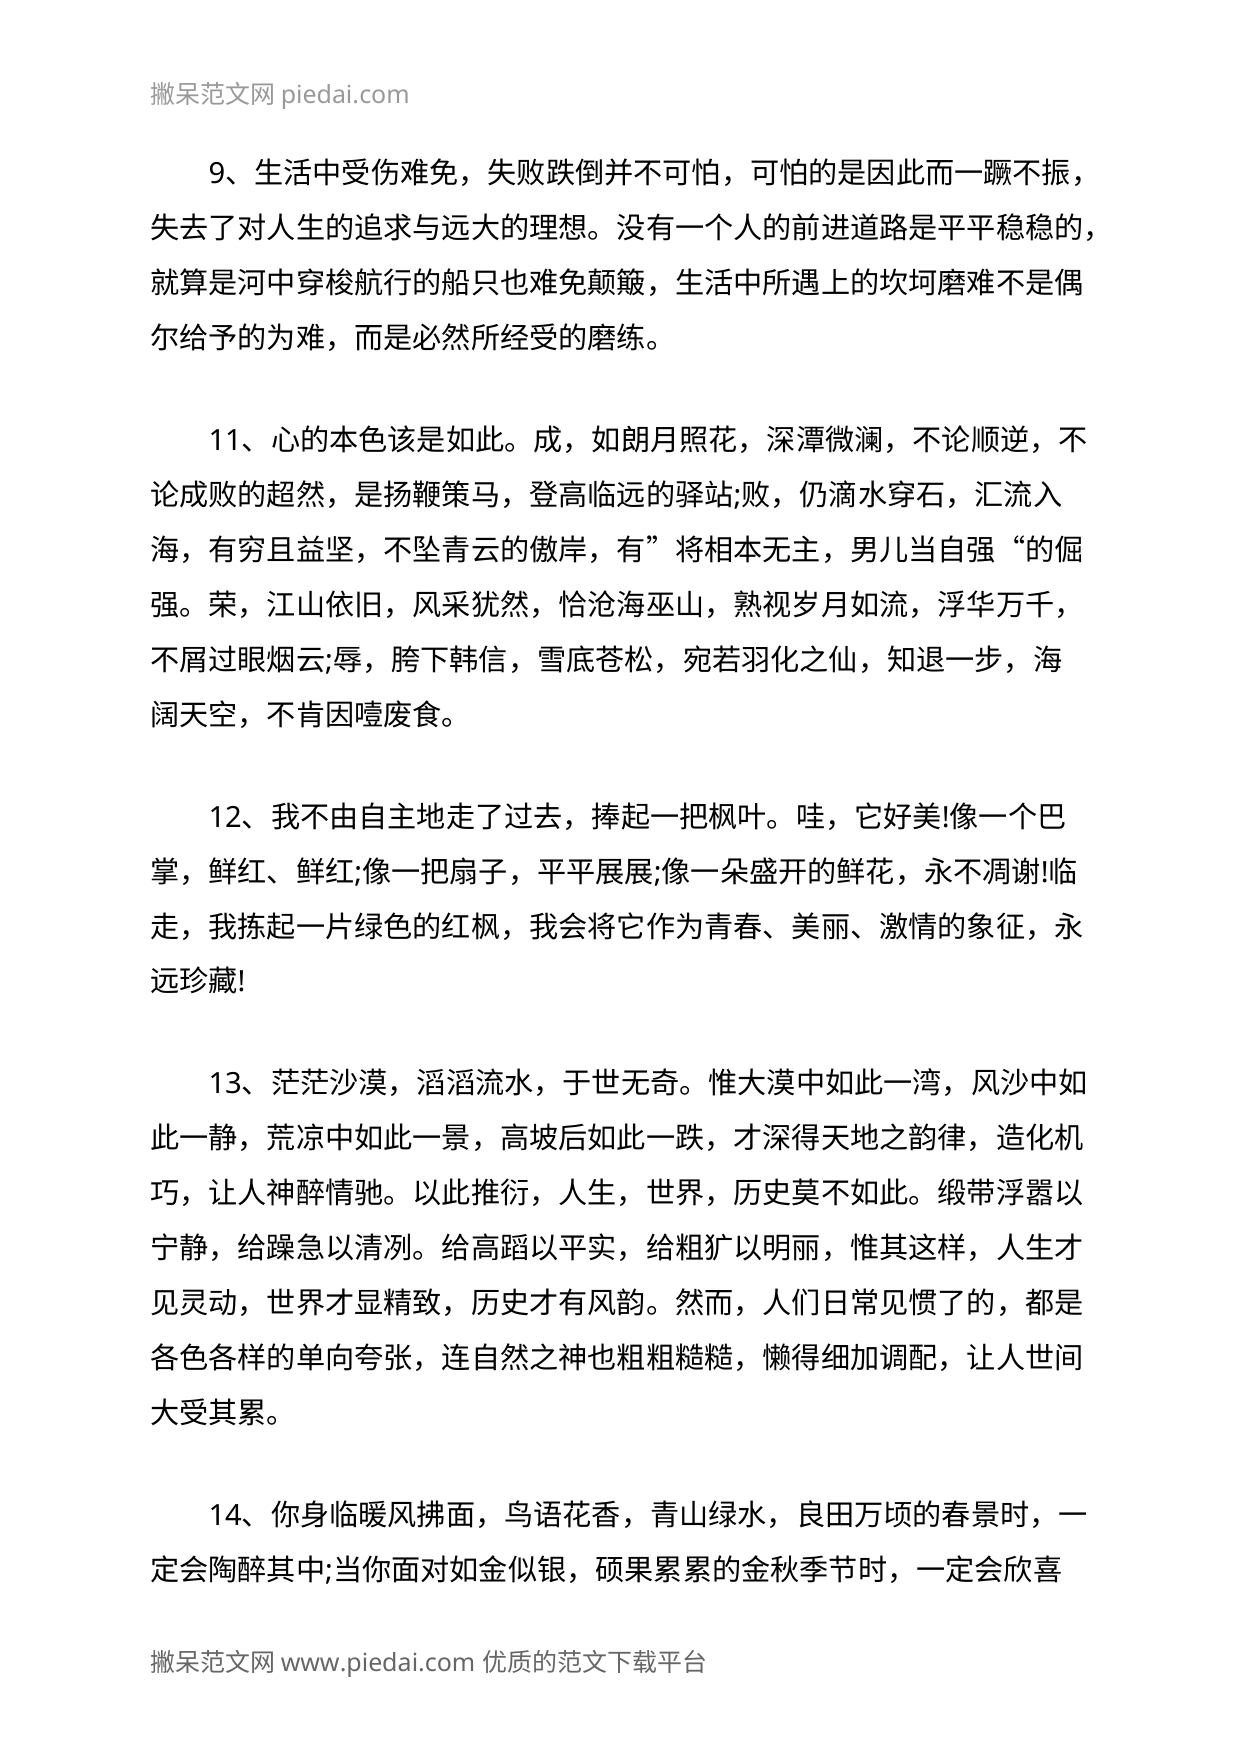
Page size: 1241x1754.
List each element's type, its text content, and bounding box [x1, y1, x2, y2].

text 11、心的本色该是如此。成，如朗月照花，深潭微澜，不论顺逆，不论成败的超然，是扬鞭策马，登高临远的驿站;败，仍滴水穿石，汇流入海，有穷且益坚，不坠青云的傲岸，有”将相本无主，男儿当自强“的倔强。荣，江山依旧，风采犹然，恰沧海巫山，熟视岁月如流，浮华万千，不屑过眼烟云;辱，胯下韩信，雪底苍松，宛若羽化之仙，知退一步，海阔天空，不肯因噎废食。 [150, 417, 1090, 734]
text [150, 1491, 1090, 1589]
text 9、生活中受伤难免，失败跌倒并不可怕，可怕的是因此而一蹶不振，失去了对人生的追求与远大的理想。没有一个人的前进道路是平平稳稳的，就算是河中穿梭航行的船只也难免颠簸，生活中所遇上的坎坷磨难不是偶尔给予的为难，而是必然所经受的磨练。 [150, 150, 1090, 357]
text 13、茫茫沙漠，滔滔流水，于世无奇。惟大漠中如此一湾，风沙中如此一静，荒凉中如此一景，高坡后如此一跌，才深得天地之韵律，造化机巧，让人神醉情驰。以此推衍，人生，世界，历史莫不如此。缎带浮嚣以宁静，给躁急以清冽。给高蹈以平实，给粗犷以明丽，惟其这样，人生才见灵动，世界才显精致，历史才有风韵。然而，人们日常见惯了的，都是各色各样的单向夸张，连自然之神也粗粗糙糙，懒得细加调配，让人世间大受其累。 [150, 1060, 1090, 1432]
text 12、我不由自主地走了过去，捧起一把枫叶。哇，它好美!像一个巴掌，鲜红、鲜红;像一把扇子，平平展展;像一朵盛开的鲜花，永不凋谢!临走，我拣起一片绿色的红枫，我会将它作为青春、美丽、激情的象征，永远珍藏! [150, 793, 1090, 1000]
